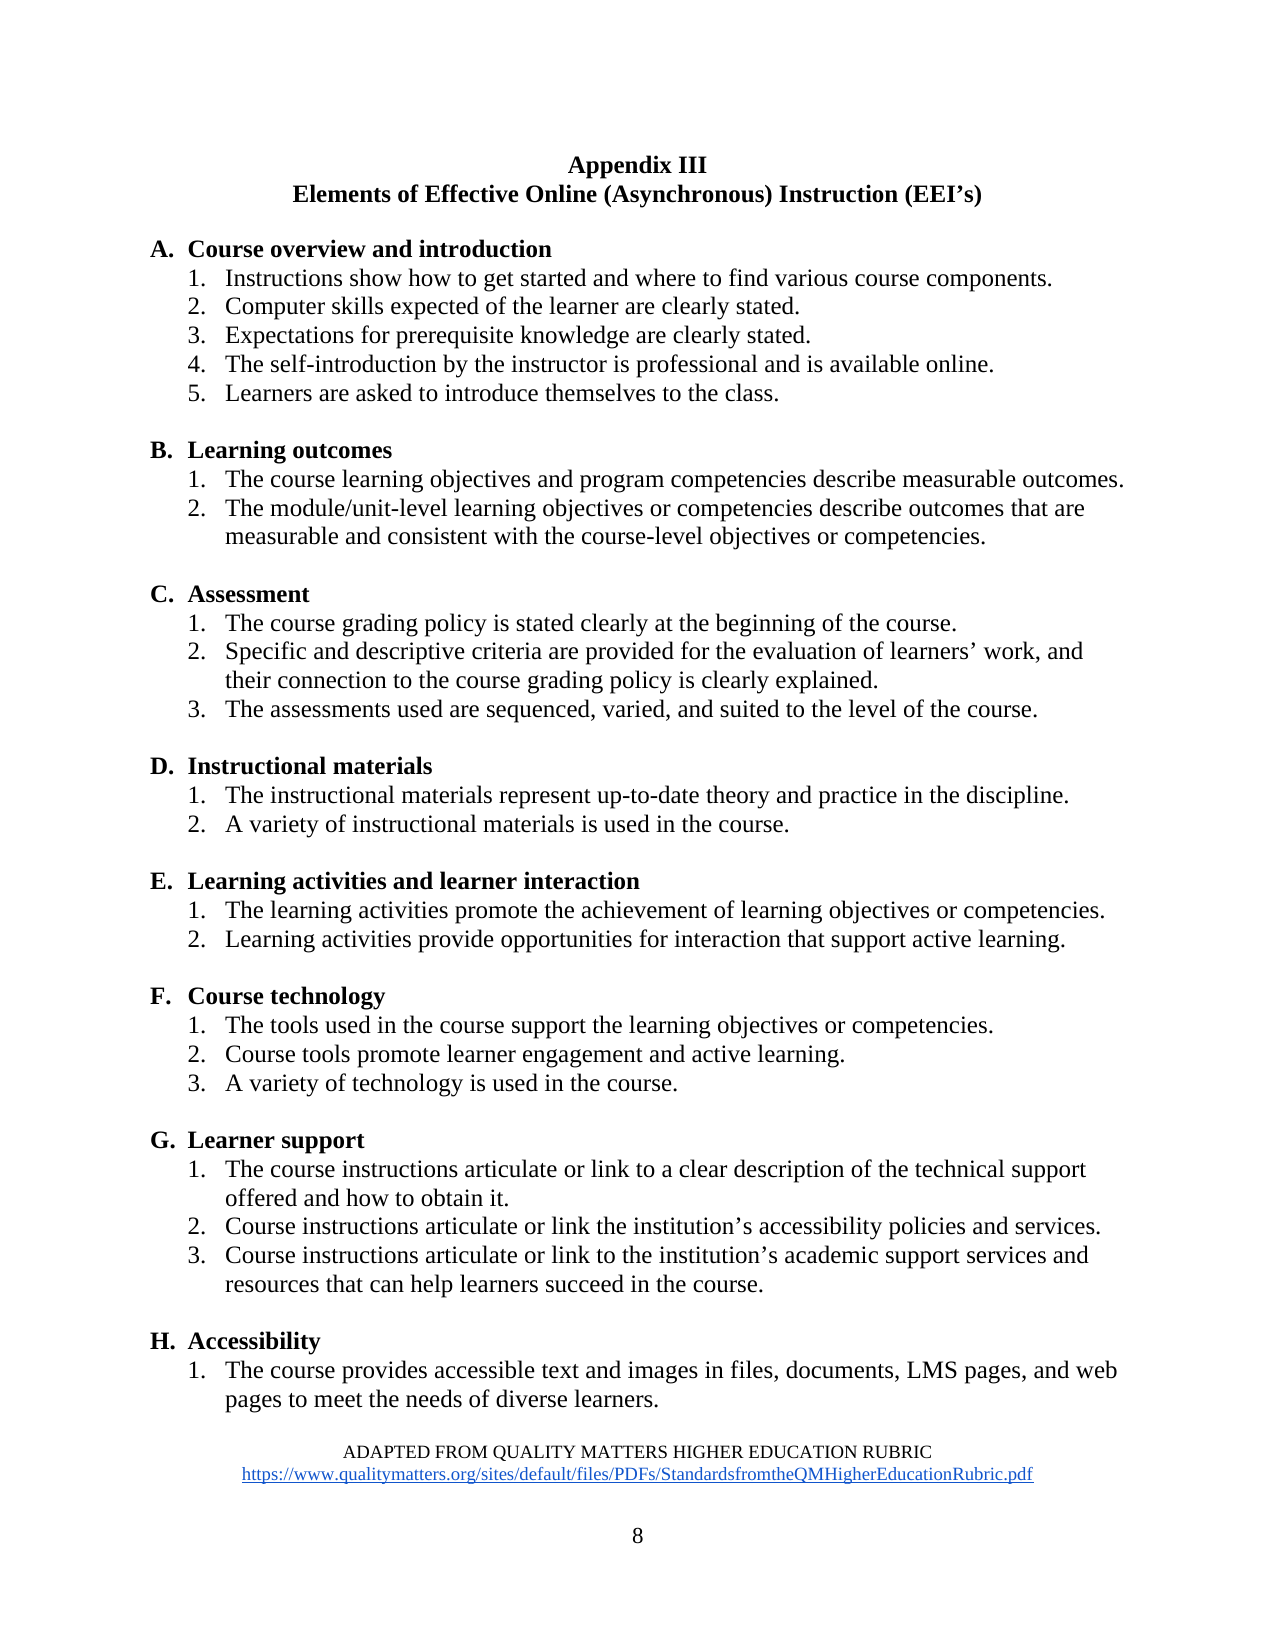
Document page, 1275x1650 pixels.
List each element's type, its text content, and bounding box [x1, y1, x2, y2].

text H. Accessibility [150, 1326, 1125, 1355]
text 1. The course grading policy is stated clearly at the beginning of the course. [187, 608, 1125, 636]
text 1. Instructions show how to get started and where to find various course components. [187, 263, 1125, 291]
text 2. Specific and descriptive criteria are provided for the evaluation of learners’ work, and their connection to the course grading policy is clearly explained. [187, 636, 1125, 694]
text 3. Course instructions articulate or link to the institution’s academic support services and resources that can help learners succeed in the course. [187, 1240, 1125, 1298]
text 1. The course instructions articulate or link to a clear description of the technical support offered and how to obtain it. [187, 1154, 1125, 1211]
text 1. The course learning objectives and program competencies describe measurable outcomes. [187, 464, 1125, 493]
text 4. The self-introduction by the instructor is professional and is available online. [187, 349, 1125, 378]
text 3. Expectations for prerequisite knowledge are clearly stated. [187, 320, 1125, 349]
text F. Course technology [150, 981, 1125, 1010]
text 1. The instructional materials represent up-to-date theory and practice in the discipline. [150, 780, 1125, 809]
text E. Learning activities and learner interaction [150, 866, 1125, 895]
text 1. The course provides accessible text and images in files, documents, LMS pages, and web pages to meet the needs of diverse learners. [187, 1355, 1125, 1413]
text 2. Course tools promote learner engagement and active learning. [187, 1039, 1125, 1068]
text 1. The tools used in the course support the learning objectives or competencies. [187, 1010, 1125, 1039]
text C. Assessment [150, 579, 1125, 608]
text 1. The learning activities promote the achievement of learning objectives or competencies. [187, 895, 1125, 924]
text A. Course overview and introduction [150, 234, 1125, 263]
text 2. Computer skills expected of the learner are clearly stated. [187, 291, 1125, 320]
text 2. A variety of instructional materials is used in the course. [187, 809, 1125, 838]
text 3. A variety of technology is used in the course. [187, 1068, 1125, 1096]
text 5. Learners are asked to introduce themselves to the class. [187, 378, 1125, 406]
text https://www.qualitymatters.org/sites/default/files/PDFs/StandardsfromtheQMHigherEducationRubric.pdf [150, 1463, 1125, 1484]
text D. Instructional materials [150, 751, 1125, 780]
text B. Learning outcomes [150, 435, 1125, 464]
text 3. The assessments used are sequenced, varied, and suited to the level of the course. [187, 694, 1125, 723]
text 2. Learning activities provide opportunities for interaction that support active learning. [187, 924, 1125, 953]
text Appendix III [150, 150, 1125, 179]
text G. Learner support [150, 1125, 1125, 1154]
text ADAPTED FROM QUALITY MATTERS HIGHER EDUCATION RUBRIC [150, 1441, 1125, 1463]
text 2. The module/unit-level learning objectives or competencies describe outcomes that are measurable and consistent with the course-level objectives or competencies. [187, 493, 1125, 550]
text 2. Course instructions articulate or link the institution’s accessibility policies and services. [187, 1211, 1125, 1240]
text Elements of Effective Online (Asynchronous) Instruction (EEI’s) [150, 179, 1125, 207]
